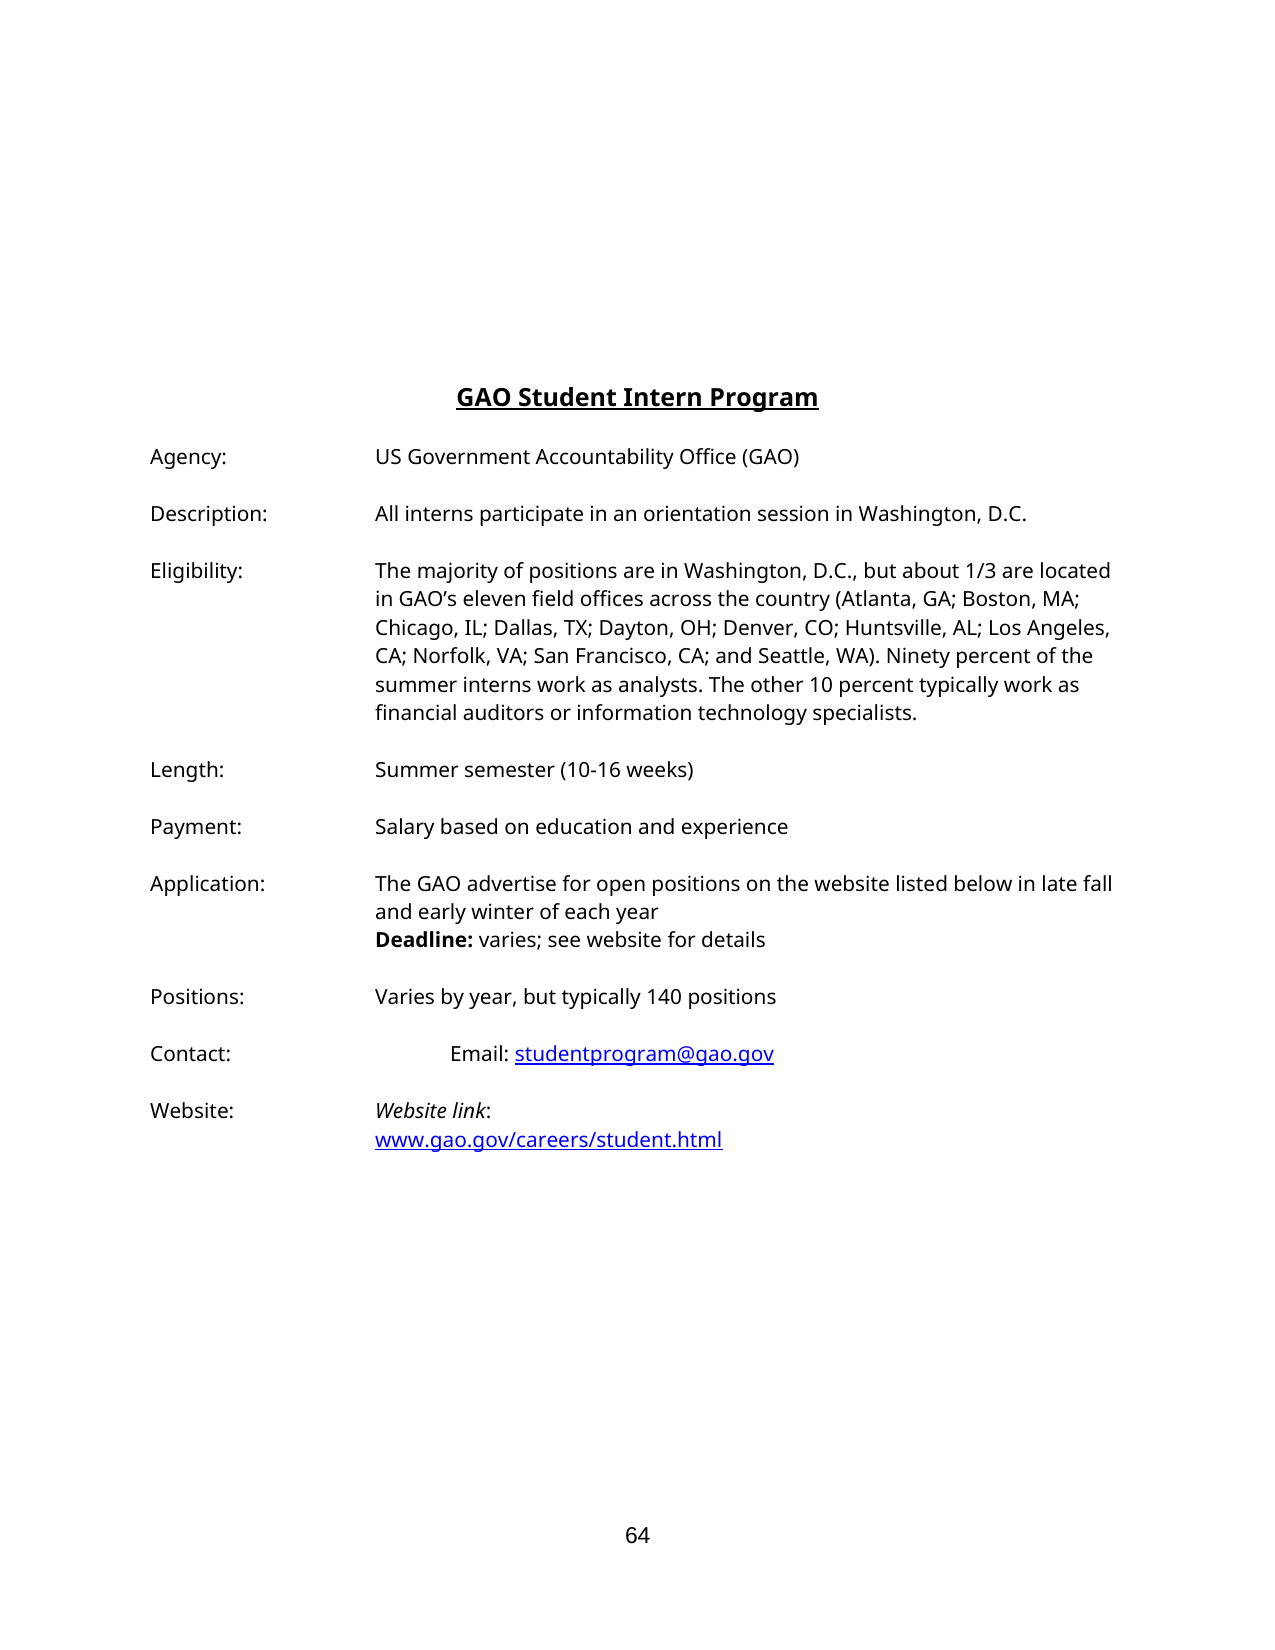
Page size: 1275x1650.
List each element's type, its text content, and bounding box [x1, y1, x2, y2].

text Positions: Varies by year, but typically 140 positions [150, 982, 1125, 1011]
text Eligibility: The majority of positions are in Washington, D.C., but about 1/3 are located in GAO’s eleven field offices across the country (Atlanta, GA; Boston, MA; Chicago, IL; Dallas, TX; Dayton, OH; Denver, CO; Huntsville, AL; Los Angeles, CA; Norfolk, VA; San Francisco, CA; and Seattle, WA). Ninety percent of the summer interns work as analysts. The other 10 percent typically work as financial auditors or information technology specialists. [150, 556, 1125, 727]
text Deadline: varies; see website for details [150, 926, 1125, 954]
subtitle GAO Student Intern Program [150, 380, 1125, 414]
text Contact: Email: studentprogram@gao.gov [150, 1039, 1125, 1068]
text Description: All interns participate in an orientation session in Washington, D.C. [150, 499, 1125, 527]
text www.gao.gov/careers/student.html [150, 1125, 1125, 1153]
text Application: The GAO advertise for open positions on the website listed below in late fall and early winter of each year [150, 869, 1125, 926]
text Agency: US Government Accountability Office (GAO) [150, 442, 1125, 471]
text Website: Website link: [150, 1096, 1125, 1125]
text Length: Summer semester (10-16 weeks) [150, 755, 1125, 783]
text Payment: Salary based on education and experience [150, 812, 1125, 840]
